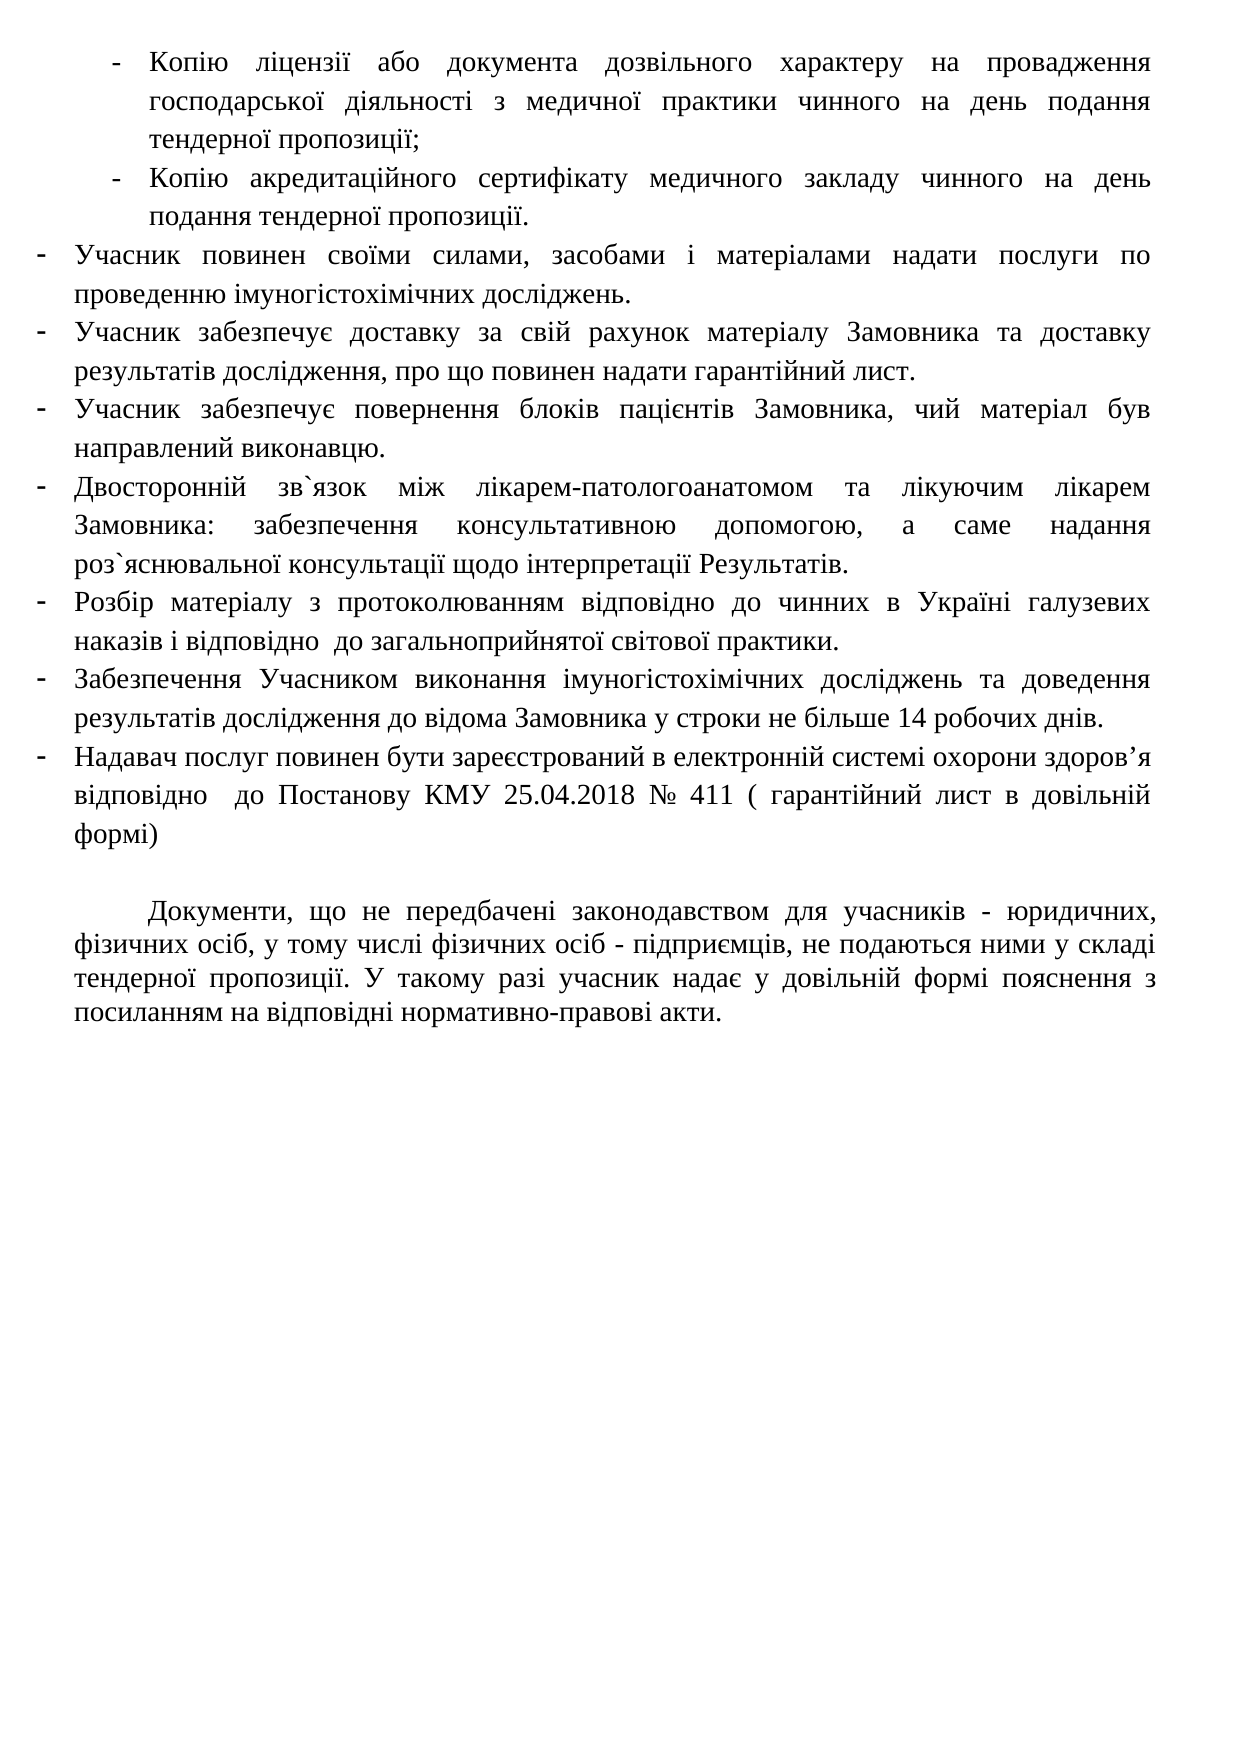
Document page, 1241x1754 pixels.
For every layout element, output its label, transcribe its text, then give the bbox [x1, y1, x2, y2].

text Документи, що не передбачені законодавством для учасників - юридичних, фізичних осіб, у тому числі фізичних осіб - підприємців, не подаються ними у складі тендерної пропозиції. У такому разі учасник надає у довільній формі пояснення з посиланням на відповідні нормативно-правові акти. [74, 893, 1158, 1027]
list Надавач послуг повинен бути зареєстрований в електронній системі охорони здоров’я відповідно до Постанову КМУ 25.04.2018 № 411 ( гарантійний лист в довільній формі) [36, 739, 1152, 849]
list Копію акредитаційного сертифікату медичного закладу чинного на день подання тендерної пропозиції. [111, 160, 1152, 232]
list Учасник повинен своїми силами, засобами і матеріалами надати послуги по проведенню імуногістохімічних досліджень. [36, 237, 1152, 309]
list Учасник забезпечує доставку за свій рахунок матеріалу Замовника та доставку результатів дослідження, про що повинен надати гарантійний лист. [36, 314, 1152, 386]
list Забезпечення Учасником виконання імуногістохімічних досліджень та доведення результатів дослідження до відома Замовника у строки не більше 14 робочих днів. [36, 662, 1152, 734]
list Розбір матеріалу з протоколюванням відповідно до чинних в Україні галузевих наказів і відповідно до загальноприйнятої світової практики. [36, 584, 1152, 657]
list Учасник забезпечує повернення блоків пацієнтів Замовника, чий матеріал був направлений виконавцю. [36, 391, 1152, 464]
list Двосторонній зв`язок між лікарем-патологоанатомом та лікуючим лікарем Замовника: забезпечення консультативною допомогою, а саме надання роз`яснювальної консультації щодо інтерпретації Результатів. [36, 469, 1152, 579]
list Копію ліцензії або документа дозвільного характеру на провадження господарської діяльності з медичної практики чинного на день подання тендерної пропозиції; [111, 44, 1152, 155]
